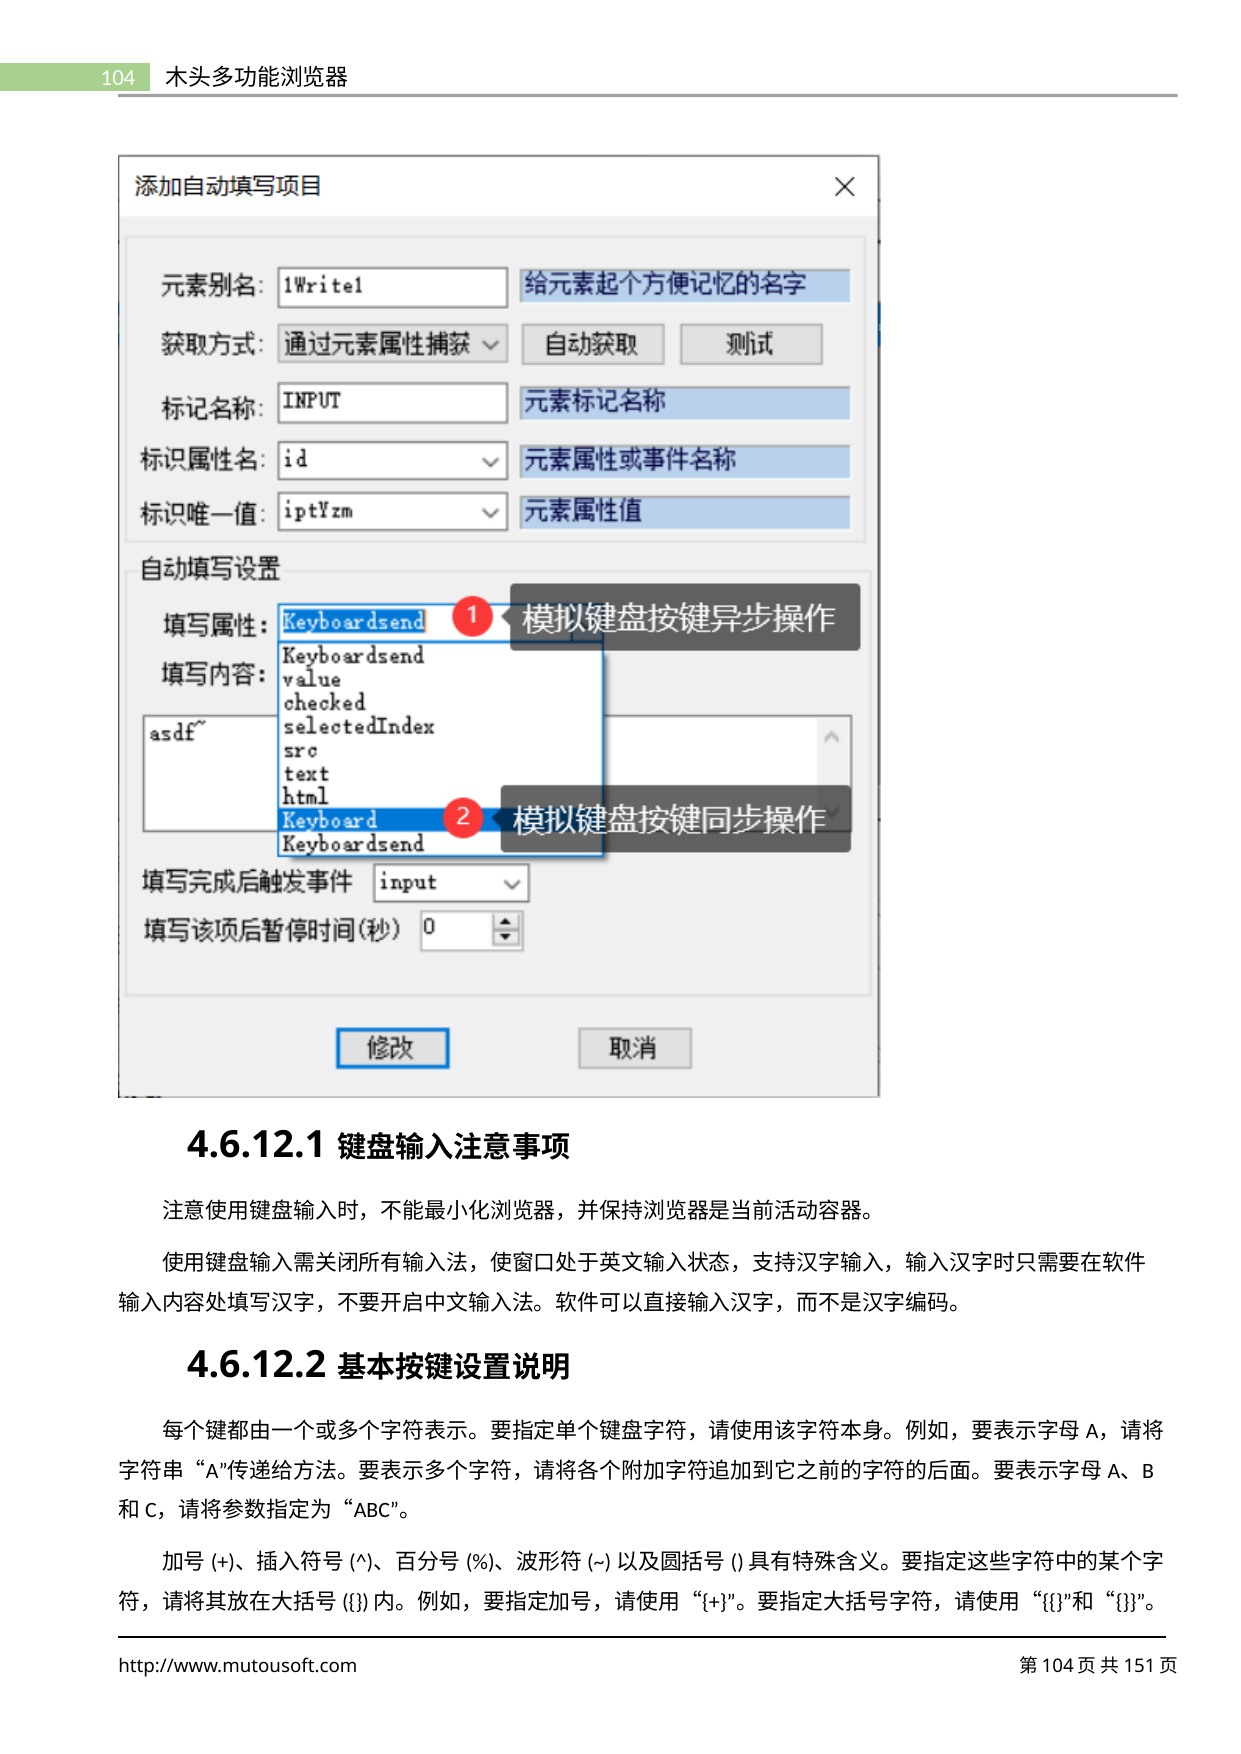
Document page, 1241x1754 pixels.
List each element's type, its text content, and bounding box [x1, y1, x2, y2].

subtitle 基本按键设置说明 [187, 1337, 1155, 1388]
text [118, 1544, 1166, 1616]
text 注意使用键盘输入时，不能最小化浏览器，并保持浏览器是当前活动容器。 [118, 1193, 1166, 1225]
subtitle 键盘输入注意事项 [187, 1117, 1155, 1168]
text 每个键都由一个或多个字符表示。要指定单个键盘字符，请使用该字符本身。例如，要表示字母 A，请将字符串“A”传递给方法。要表示多个字符，请将各个附加字符追加到它之前的字符的后面。要表示字母 A、B 和 C，请将参数指定为“ABC”。 [118, 1413, 1166, 1524]
picture [118, 154, 881, 1098]
text 使用键盘输入需关闭所有输入法，使窗口处于英文输入状态，支持汉字输入，输入汉字时只需要在软件输入内容处填写汉字，不要开启中文输入法。软件可以直接输入汉字，而不是汉字编码。 [118, 1245, 1166, 1316]
